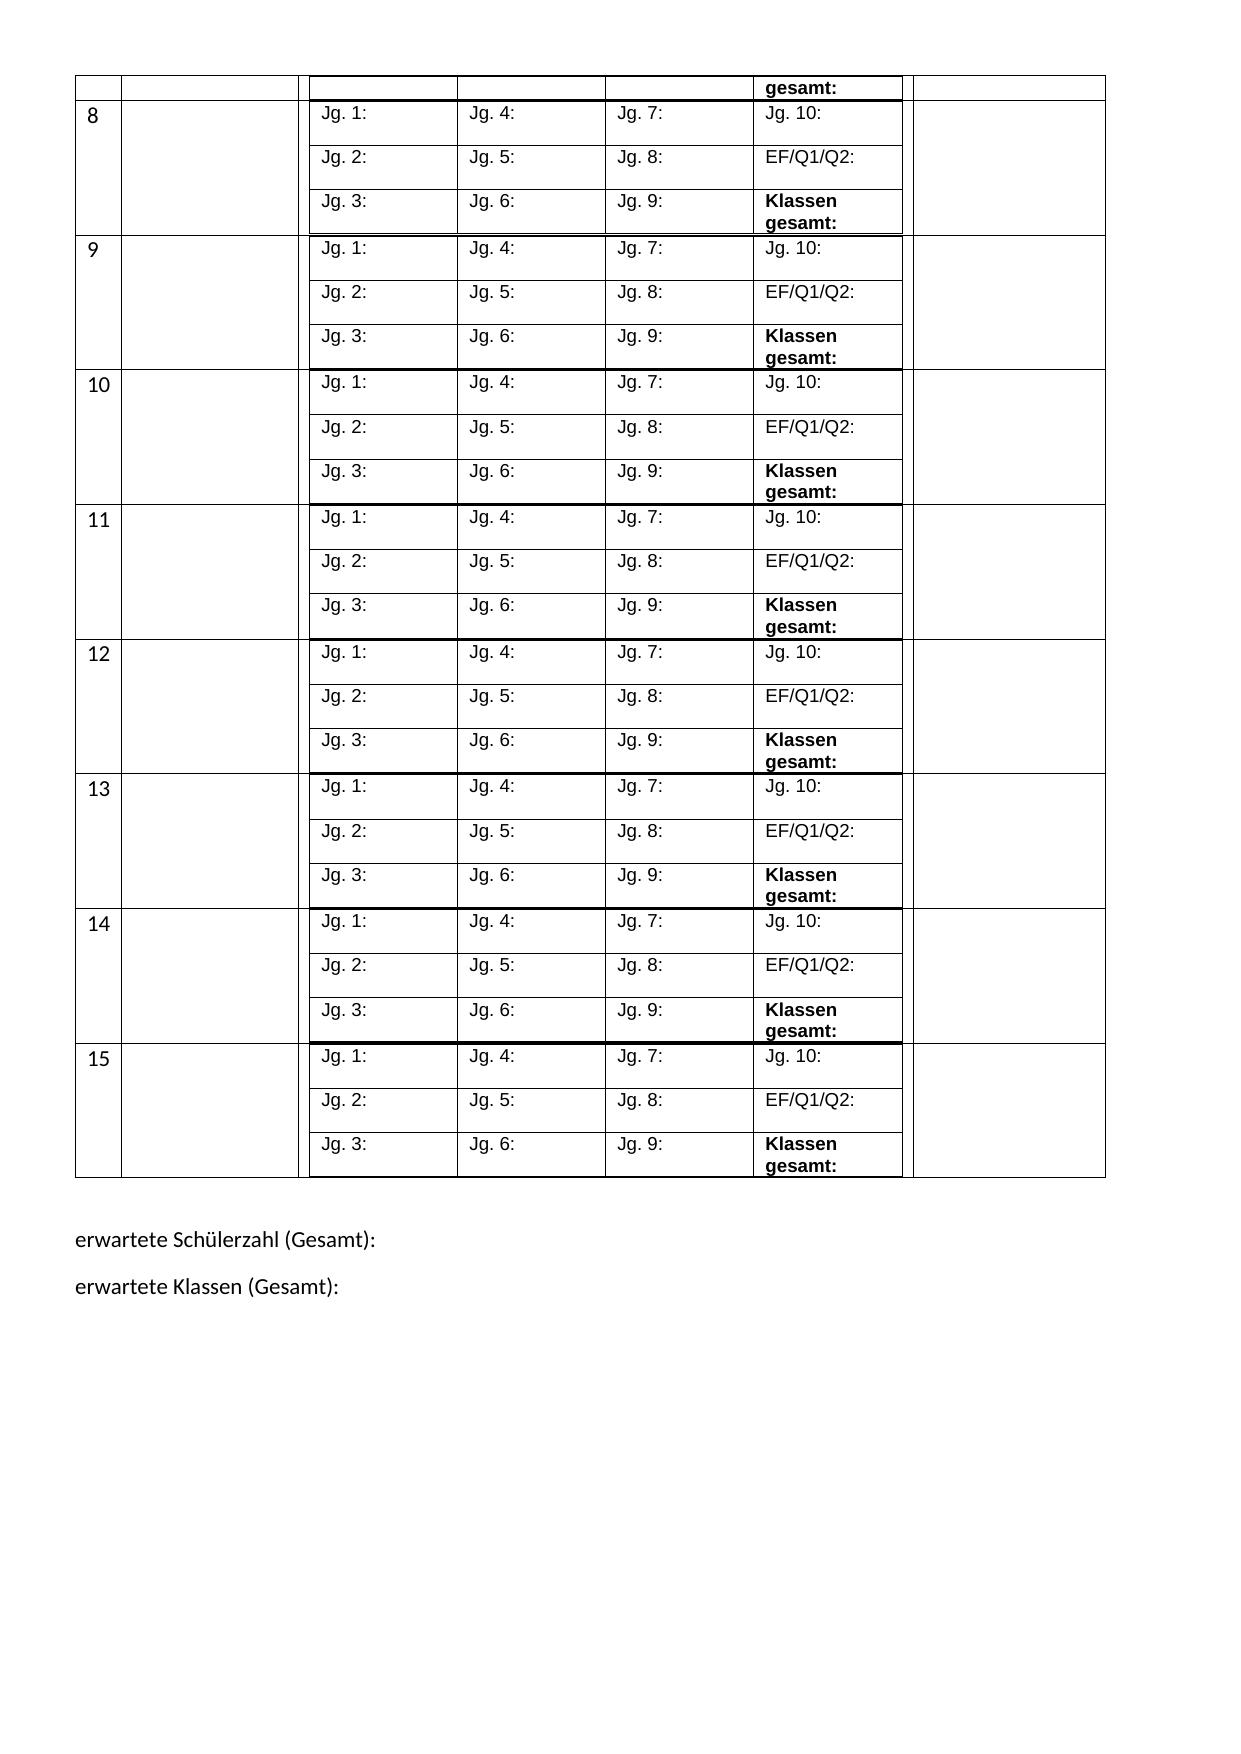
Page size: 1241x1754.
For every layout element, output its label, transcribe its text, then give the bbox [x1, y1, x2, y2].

table_cell [903, 101, 913, 234]
table_cell [914, 909, 1105, 1043]
table_cell [903, 640, 913, 773]
table_cell 14 [76, 909, 121, 1043]
table_cell [606, 998, 753, 1041]
table_cell [310, 506, 457, 549]
table_cell [606, 594, 753, 638]
table_cell [754, 371, 902, 414]
table_cell [458, 954, 605, 997]
table_cell [903, 909, 913, 1043]
table_cell [458, 415, 605, 459]
table_cell [606, 1133, 753, 1176]
table_cell [458, 775, 605, 819]
table_cell [299, 774, 309, 908]
table_cell [754, 1089, 902, 1132]
table_cell [310, 102, 457, 145]
table_cell [458, 371, 605, 414]
table_cell [754, 864, 902, 907]
table_cell [310, 641, 457, 684]
table_cell [606, 237, 753, 280]
table_cell [122, 236, 298, 369]
table_cell [458, 190, 605, 233]
table_cell [606, 910, 753, 953]
table_cell [310, 281, 457, 324]
table_cell 8 [76, 101, 121, 234]
table_cell [754, 685, 902, 728]
table_cell [754, 594, 902, 638]
table_cell [754, 77, 902, 99]
table_cell [299, 640, 309, 773]
table_cell [458, 237, 605, 280]
table_cell [122, 640, 298, 773]
table_cell [299, 505, 309, 638]
table_cell [310, 954, 457, 997]
table_cell [458, 998, 605, 1041]
table_cell [299, 76, 309, 100]
table_cell [310, 146, 457, 189]
table_cell [606, 864, 753, 907]
table_cell [299, 1044, 309, 1177]
table_cell [914, 101, 1105, 234]
table_cell [754, 775, 902, 819]
table_cell [122, 101, 298, 234]
table_cell [310, 237, 457, 280]
table_cell [310, 460, 457, 503]
table_cell [606, 460, 753, 503]
table_cell [606, 146, 753, 189]
table_cell [606, 954, 753, 997]
table_cell [903, 76, 913, 100]
text erwartete Klassen (Gesamt): [75, 1272, 1165, 1300]
table_cell [606, 775, 753, 819]
table_cell [754, 1045, 902, 1088]
table_cell [310, 729, 457, 772]
table_cell [754, 910, 902, 953]
table_cell [310, 371, 457, 414]
table_cell [310, 864, 457, 907]
table_cell [458, 102, 605, 145]
table_cell [914, 774, 1105, 908]
table_cell [754, 954, 902, 997]
table_cell [606, 1089, 753, 1132]
table_cell [122, 76, 298, 100]
table_cell [310, 685, 457, 728]
table_cell [299, 236, 309, 369]
table_cell [458, 460, 605, 503]
table_cell [914, 236, 1105, 369]
table_cell [310, 415, 457, 459]
table_cell [458, 910, 605, 953]
table_cell [754, 325, 902, 368]
table_cell [458, 729, 605, 772]
table_cell [606, 1045, 753, 1088]
table_cell [914, 76, 1105, 100]
table_cell [458, 146, 605, 189]
table_cell [310, 594, 457, 638]
table_cell [458, 864, 605, 907]
table_cell [606, 371, 753, 414]
table_cell [458, 685, 605, 728]
table_cell [122, 774, 298, 908]
table_cell [606, 415, 753, 459]
table_cell [606, 506, 753, 549]
table_cell [310, 550, 457, 593]
table_cell [310, 775, 457, 819]
table_cell 13 [76, 774, 121, 908]
table_cell [903, 236, 913, 369]
table_cell [606, 77, 753, 99]
table_cell [299, 101, 309, 234]
text erwartete Schülerzahl (Gesamt): [75, 1225, 1165, 1253]
table_cell [122, 909, 298, 1043]
table_cell [458, 820, 605, 863]
table_cell 9 [76, 236, 121, 369]
table_cell [310, 1045, 457, 1088]
table_cell [458, 1133, 605, 1176]
table_cell [914, 1044, 1105, 1177]
table_cell [606, 102, 753, 145]
table_cell [914, 370, 1105, 504]
table_cell [754, 460, 902, 503]
table_cell [754, 102, 902, 145]
table_cell [458, 641, 605, 684]
table_cell 10 [76, 370, 121, 504]
table_cell [914, 505, 1105, 638]
table_cell [754, 281, 902, 324]
table_cell [903, 1044, 913, 1177]
table_cell 7 [76, 76, 121, 100]
table_cell [458, 1089, 605, 1132]
table_cell [299, 370, 309, 504]
table_cell [310, 1133, 457, 1176]
table_cell [458, 281, 605, 324]
table_cell [310, 325, 457, 368]
table_cell [122, 1044, 298, 1177]
table_cell [903, 370, 913, 504]
table_cell [606, 550, 753, 593]
table_cell [754, 415, 902, 459]
table_cell [606, 820, 753, 863]
table_cell [299, 909, 309, 1043]
table_cell [754, 550, 902, 593]
table_cell [754, 190, 902, 233]
table_cell 15 [76, 1044, 121, 1177]
table_cell [903, 774, 913, 908]
table_cell [458, 594, 605, 638]
table_cell [606, 190, 753, 233]
table_cell [606, 325, 753, 368]
table_cell [754, 998, 902, 1041]
table_cell 12 [76, 640, 121, 773]
table_cell [754, 729, 902, 772]
table_cell [606, 281, 753, 324]
table_cell [458, 1045, 605, 1088]
table_cell [458, 550, 605, 593]
table_cell [310, 910, 457, 953]
table_cell [310, 190, 457, 233]
table_cell [310, 820, 457, 863]
table_cell [122, 505, 298, 638]
table_cell [606, 685, 753, 728]
table_cell [754, 820, 902, 863]
table_cell [458, 325, 605, 368]
table_cell [754, 641, 902, 684]
table_cell [754, 506, 902, 549]
table_cell [310, 998, 457, 1041]
table_cell [606, 729, 753, 772]
table_cell [458, 77, 605, 99]
table_cell [754, 237, 902, 280]
table_cell [914, 640, 1105, 773]
table_cell [903, 505, 913, 638]
table_cell 11 [76, 505, 121, 638]
table_cell [606, 641, 753, 684]
table_cell [754, 146, 902, 189]
table_cell [122, 370, 298, 504]
table_cell [754, 1133, 902, 1176]
table_cell [458, 506, 605, 549]
table_cell [310, 77, 457, 99]
table_cell [310, 1089, 457, 1132]
